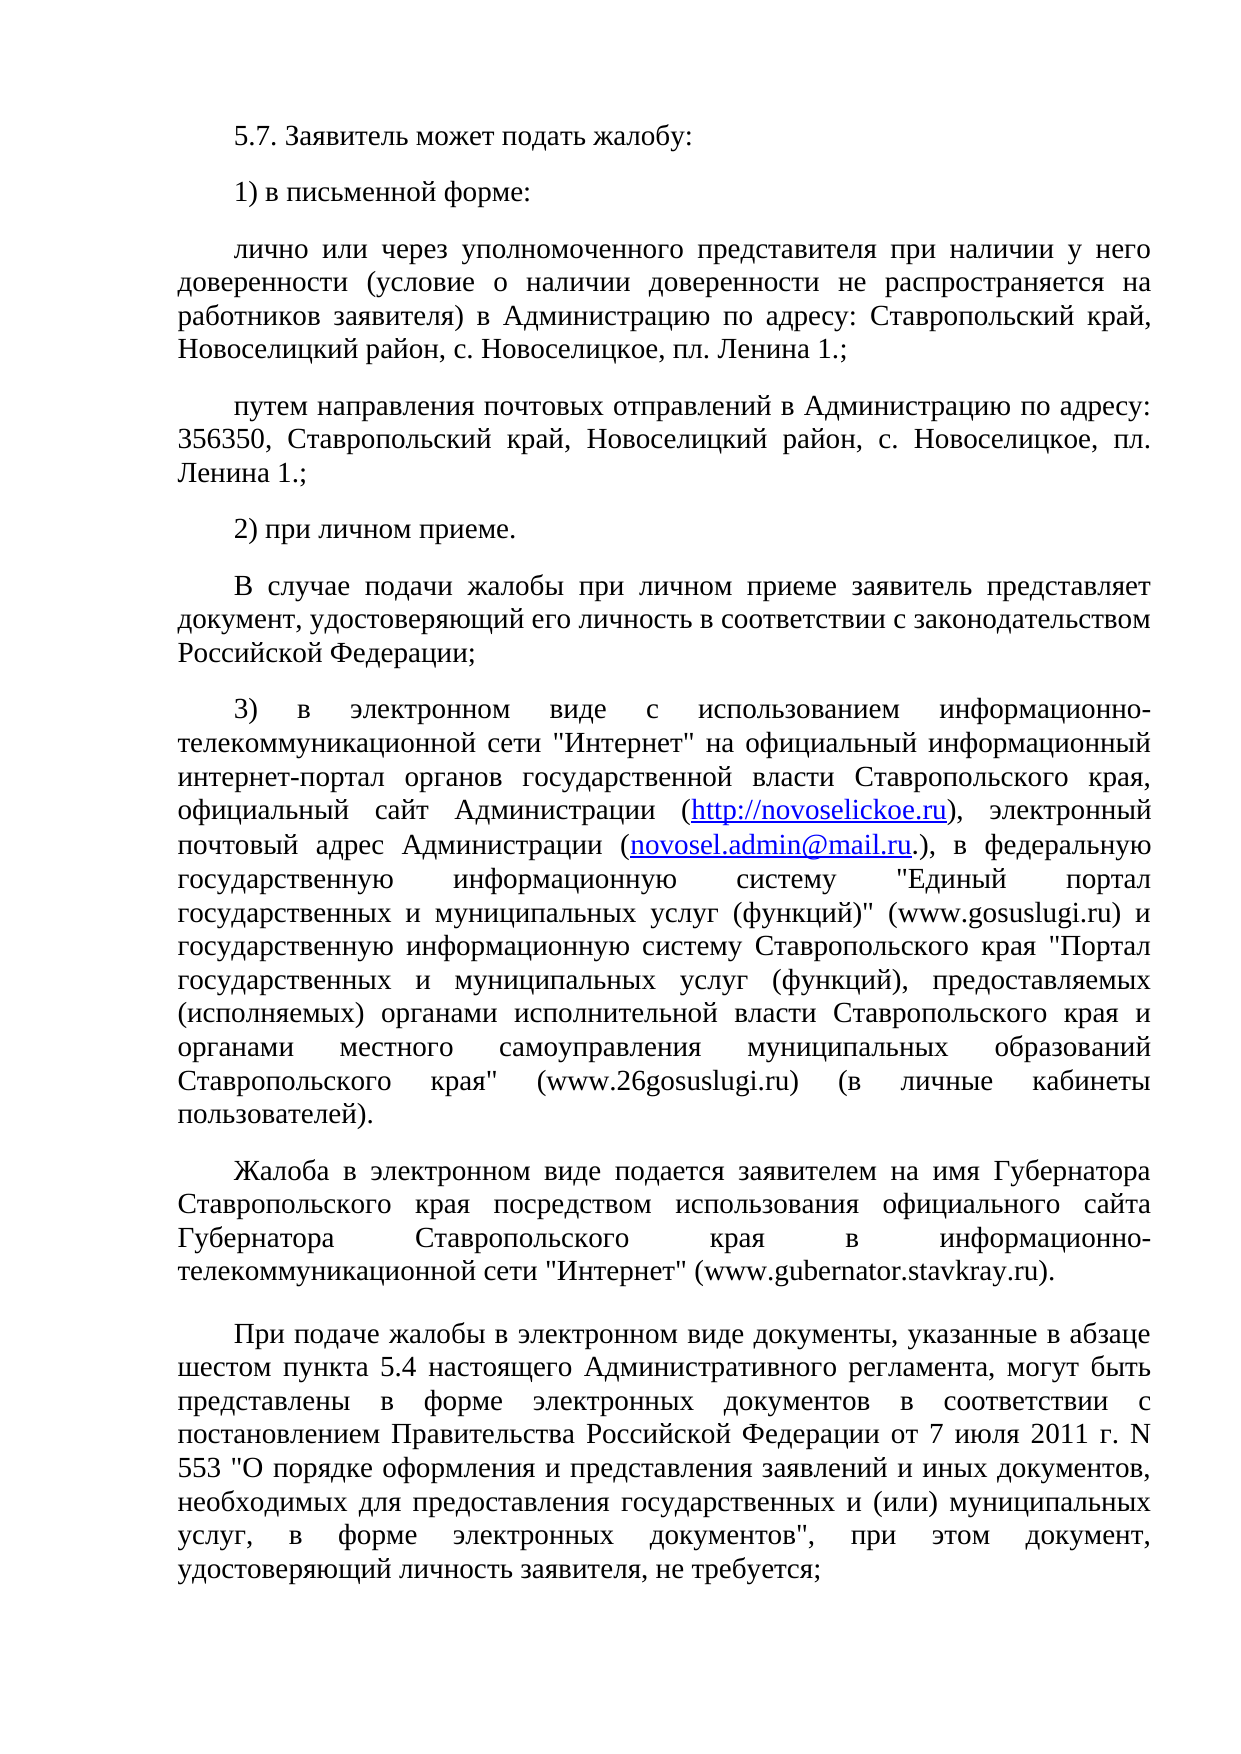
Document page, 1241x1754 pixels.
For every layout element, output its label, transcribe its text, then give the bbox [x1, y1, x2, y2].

text 2) при личном приеме. [177, 512, 1152, 545]
text путем направления почтовых отправлений в Администрацию по адресу: 356350, Ставропольский край, Новоселицкий район, с. Новоселицкое, пл. Ленина 1.; [177, 388, 1152, 489]
text 1) в письменной форме: [177, 174, 1152, 208]
text Жалоба в электронном виде подается заявителем на имя Губернатора Ставропольского края посредством использования официального сайта Губернатора Ставропольского края в информационно-телекоммуникационной сети "Интернет" (www.gubernator.stavkray.ru). [177, 1153, 1152, 1287]
text 5.7. Заявитель может подать жалобу: [177, 118, 1152, 152]
text В случае подачи жалобы при личном приеме заявитель представляет документ, удостоверяющий его личность в соответствии с законодательством Российской Федерации; [177, 568, 1152, 669]
text 3) в электронном виде с использованием информационно-телекоммуникационной сети "Интернет" на официальный информационный интернет-портал органов государственной власти Ставропольского края, официальный сайт Администрации (http://novoselickoe.ru), электронный почтовый адрес Администрации (novosel.admin@mail.ru.), в федеральную государственную информационную систему "Единый портал государственных и муниципальных услуг (функций)" (www.gosuslugi.ru) и государственную информационную систему Ставропольского края "Портал государственных и муниципальных услуг (функций), предоставляемых (исполняемых) органами исполнительной власти Ставропольского края и органами местного самоуправления муниципальных образований Ставропольского края" (www.26gosuslugi.ru) (в личные кабинеты пользователей). [177, 692, 1152, 1130]
text При подаче жалобы в электронном виде документы, указанные в абзаце шестом пункта 5.4 настоящего Административного регламента, могут быть представлены в форме электронных документов в соответствии с постановлением Правительства Российской Федерации от 7 июля 2011 г. N 553 "О порядке оформления и представления заявлений и иных документов, необходимых для предоставления государственных и (или) муниципальных услуг, в форме электронных документов", при этом документ, удостоверяющий личность заявителя, не требуется; [177, 1316, 1152, 1584]
text лично или через уполномоченного представителя при наличии у него доверенности (условие о наличии доверенности не распространяется на работников заявителя) в Администрацию по адресу: Ставропольский край, Новоселицкий район, с. Новоселицкое, пл. Ленина 1.; [177, 231, 1152, 365]
